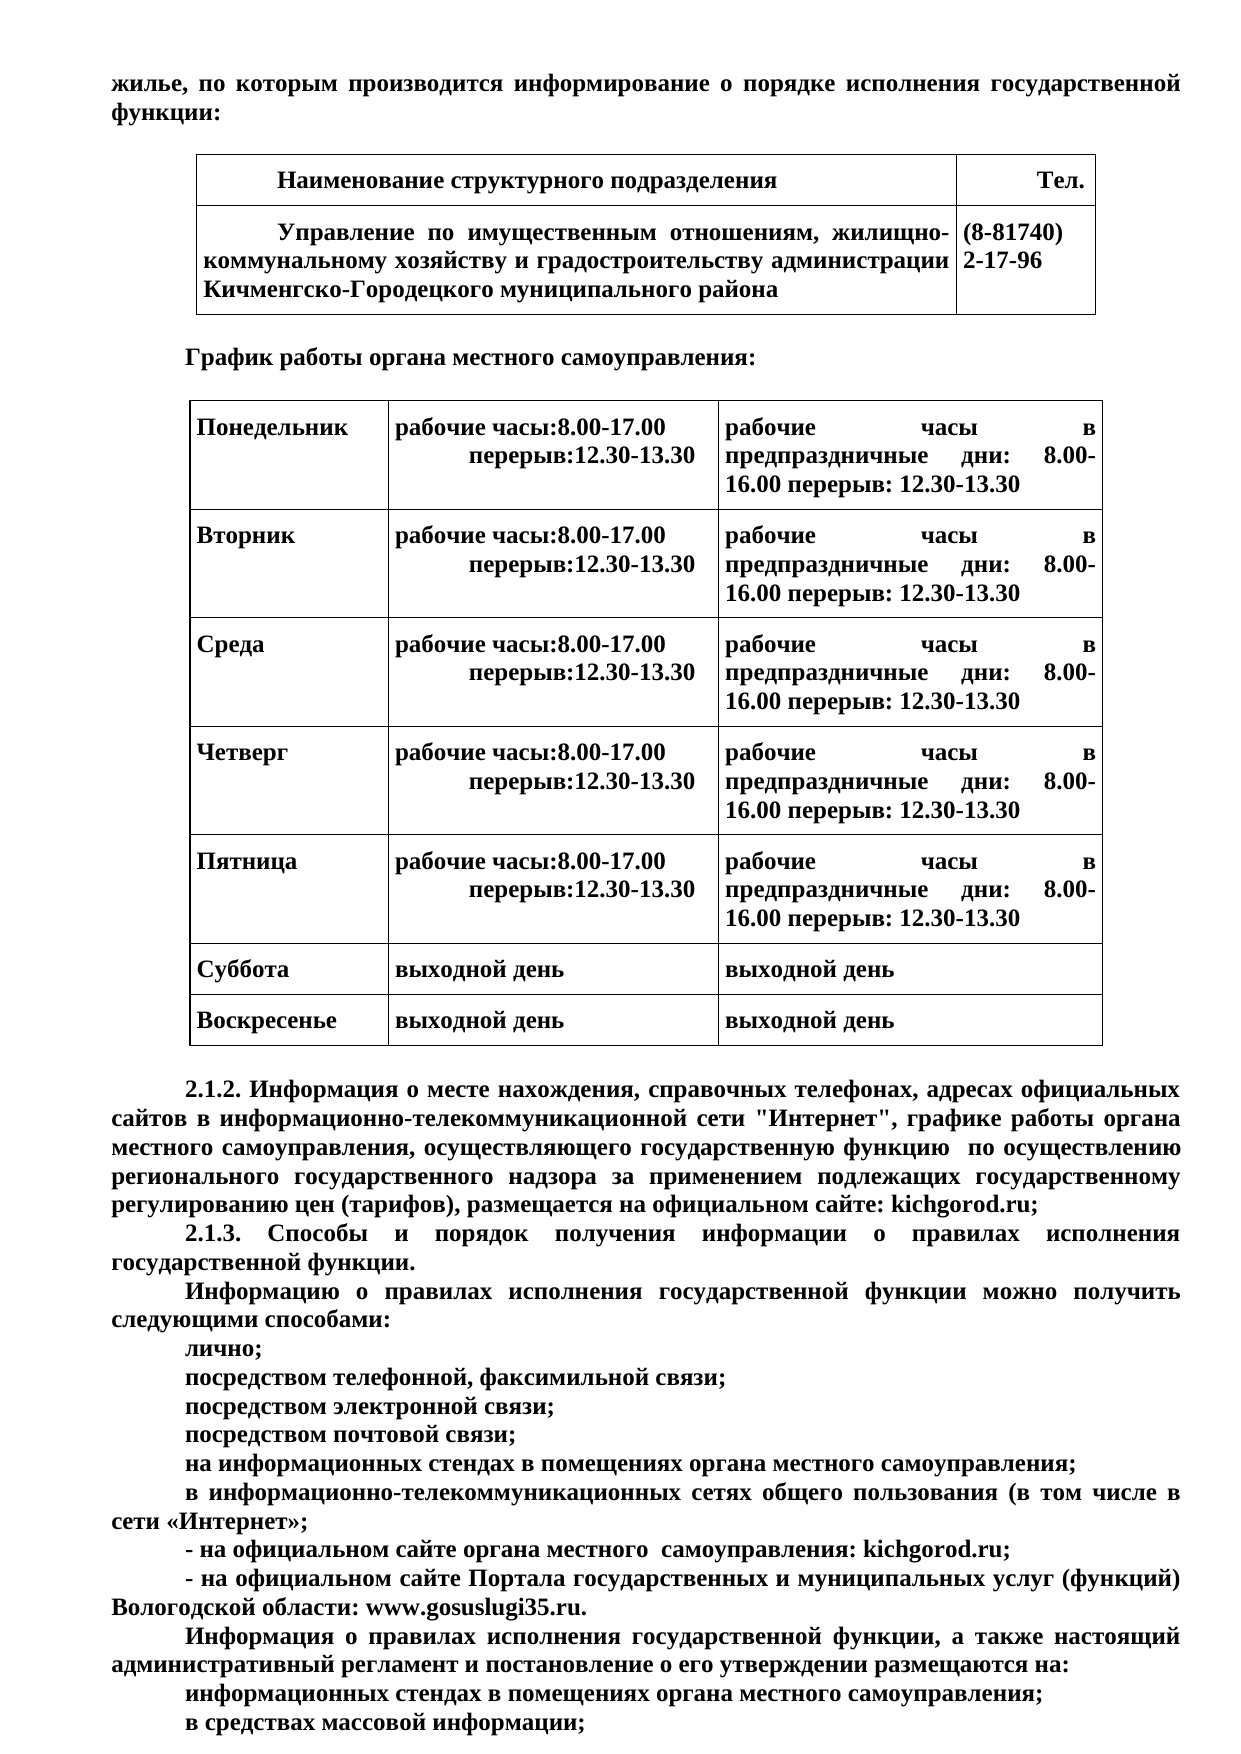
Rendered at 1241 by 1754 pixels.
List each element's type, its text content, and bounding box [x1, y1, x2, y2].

table_cell Среда [191, 618, 388, 726]
table_cell Управление по имущественным отношениям, жилищно-коммунальному хозяйству и градостроительству администрации Кичменгско-Городецкого муниципального района [197, 206, 956, 313]
text 2.1.2. Информация о месте нахождения, справочных телефонах, адресах официальных сайтов в информационно-телекоммуникационной сети "Интернет", графике работы органа местного самоуправления, осуществляющего государственную функцию по осуществлению регионального государственного надзора за применением подлежащих государственному регулированию цен (тарифов), размещается на официальном сайте: kichgorod.ru; [111, 1074, 1181, 1218]
table_cell Вторник [191, 510, 388, 617]
table_cell выходной день [719, 995, 1102, 1045]
text информационных стендах в помещениях органа местного самоуправления; [111, 1678, 1181, 1707]
text в средствах массовой информации; [111, 1707, 1181, 1736]
table_header Наименование структурного подразделения [197, 155, 956, 205]
table_cell рабочие часы в предпраздничные дни: 8.00-16.00 перерыв: 12.30-13.30 [719, 618, 1102, 726]
table_header рабочие часы:8.00-17.00 перерыв:12.30-13.30 [389, 401, 718, 508]
text посредством электронной связи; [111, 1391, 1181, 1419]
table_cell рабочие часы в предпраздничные дни: 8.00-16.00 перерыв: 12.30-13.30 [719, 835, 1102, 943]
table_cell Четверг [191, 727, 388, 834]
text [111, 1534, 1181, 1563]
table_cell рабочие часы:8.00-17.00 перерыв:12.30-13.30 [389, 835, 718, 943]
table_cell выходной день [389, 995, 718, 1045]
table_cell выходной день [389, 944, 718, 994]
text посредством телефонной, факсимильной связи; [111, 1362, 1181, 1391]
table_cell Пятница [191, 835, 388, 943]
table_header Понедельник [191, 401, 388, 508]
table_header Тел. [957, 155, 1095, 205]
table_cell Суббота [191, 944, 388, 994]
table_cell рабочие часы:8.00-17.00 перерыв:12.30-13.30 [389, 727, 718, 834]
table_cell рабочие часы:8.00-17.00 перерыв:12.30-13.30 [389, 618, 718, 726]
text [111, 1563, 1181, 1621]
text посредством почтовой связи; [111, 1419, 1181, 1448]
table_cell рабочие часы в предпраздничные дни: 8.00-16.00 перерыв: 12.30-13.30 [719, 727, 1102, 834]
table_cell рабочие часы:8.00-17.00 перерыв:12.30-13.30 [389, 510, 718, 617]
table_cell Воскресенье [191, 995, 388, 1045]
table_cell выходной день [719, 944, 1102, 994]
text в информационно-телекоммуникационных сетях общего пользования (в том числе в сети «Интернет»; [111, 1477, 1181, 1534]
table_cell рабочие часы в предпраздничные дни: 8.00-16.00 перерыв: 12.30-13.30 [719, 510, 1102, 617]
text 2.1.3. Способы и порядок получения информации о правилах исполнения государственной функции. [111, 1218, 1181, 1276]
text на информационных стендах в помещениях органа местного самоуправления; [111, 1448, 1181, 1477]
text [111, 68, 1181, 126]
text лично; [111, 1333, 1181, 1362]
table_header рабочие часы в предпраздничные дни: 8.00-16.00 перерыв: 12.30-13.30 [719, 401, 1102, 508]
text Информация о правилах исполнения государственной функции, а также настоящий административный регламент и постановление о его утверждении размещаются на: [111, 1621, 1181, 1678]
table_cell (8-81740) 2-17-96 [957, 206, 1095, 313]
text Информацию о правилах исполнения государственной функции можно получить следующими способами: [111, 1276, 1181, 1333]
text График работы органа местного самоуправления: [111, 342, 1181, 371]
